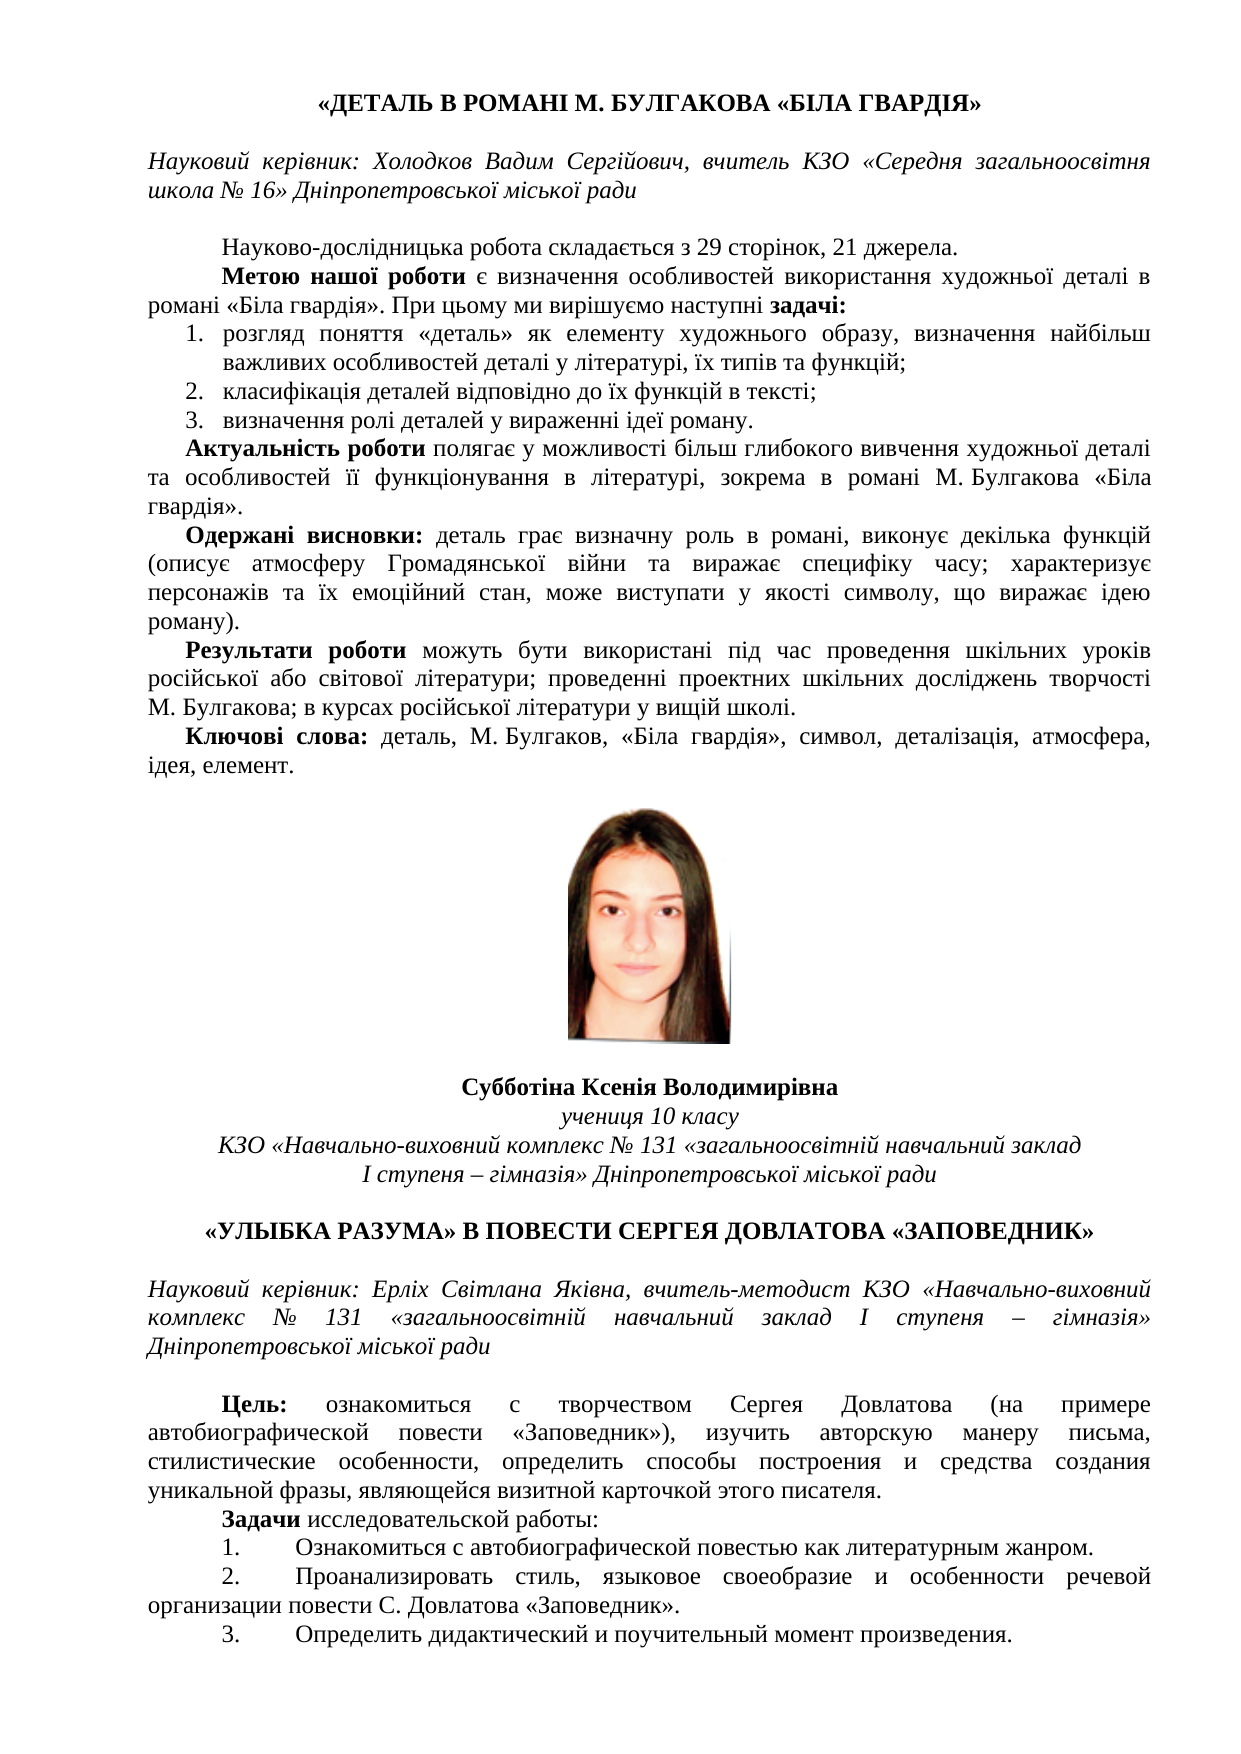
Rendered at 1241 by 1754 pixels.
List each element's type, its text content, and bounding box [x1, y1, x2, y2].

list розгляд поняття «деталь» як елементу художнього образу, визначення найбільш важливих особливостей деталі у літературі, їх типів та функцій; [185, 318, 1152, 376]
text Науково-дослідницька робота складається з 29 сторінок, 21 джерела. [148, 232, 1152, 261]
text Одержані висновки: деталь грає визначну роль в романі, виконує декілька функцій (описує атмосферу Громадянської війни та виражає специфіку часу; характеризує персонажів та їх емоційний стан, може виступати у якості символу, що виражає ідею роману). [148, 520, 1152, 635]
text Цель: ознакомиться с творчеством Сергея Довлатова (на примере автобиографической повести «Заповедник»), изучить авторскую манеру письма, стилистические особенности, определить способы построения и средства создания уникальной фразы, являющейся визитной карточкой этого писателя. [148, 1389, 1152, 1504]
text Субботіна Ксенія Володимирівна [148, 1072, 1152, 1101]
text «УЛЫБКА РАЗУМА» В ПОВЕСТИ СЕРГЕЯ ДОВЛАТОВА «ЗАПОВЕДНИК» [148, 1216, 1152, 1245]
text учениця 10 класу [148, 1101, 1152, 1130]
text Результати роботи можуть бути використані під час проведення шкільних уроків російської або світової літератури; проведенні проектних шкільних досліджень творчості М. Булгакова; в курсах російської літератури у вищій школі. [148, 635, 1152, 721]
text І ступеня – гімназія» Дніпропетровської міської ради [148, 1159, 1152, 1187]
text Науковий керівник: Холодков Вадим Сергійович, вчитель КЗО «Середня загальноосвітня школа № 16» Дніпропетровської міської ради [148, 146, 1152, 203]
text «ДЕТАЛЬ В РОМАНІ М. БУЛГАКОВА «БІЛА ГВАРДІЯ» [148, 88, 1152, 117]
text Актуальність роботи полягає у можливості більш глибокого вивчення художньої деталі та особливостей її функціонування в літературі, зокрема в романі М. Булгакова «Біла гвардія». [148, 433, 1152, 520]
text Науковий керівник: Ерліх Світлана Яківна, вчитель-методист КЗО «Навчально-виховний комплекс № 131 «загальноосвітній навчальний заклад І ступеня – гімназія» Дніпропетровської міської ради [148, 1274, 1152, 1360]
text КЗО «Навчально-виховний комплекс № 131 «загальноосвітній навчальний заклад [148, 1130, 1152, 1159]
list Определить дидактический и поучительный момент произведения. [148, 1619, 1152, 1647]
text Задачи исследовательской работы: [148, 1504, 1152, 1532]
list Проанализировать стиль, языковое своеобразие и особенности речевой организации повести С. Довлатова «Заповедник». [148, 1561, 1152, 1619]
text Ключові слова: деталь, М. Булгаков, «Біла гвардія», символ, деталізація, атмосфера, ідея, елемент. [148, 721, 1152, 778]
text Метою нашої роботи є визначення особливостей використання художньої деталі в романі «Біла гвардія». При цьому ми вирішуємо наступні задачі: [148, 261, 1152, 318]
list Ознакомиться с автобиографической повестью как литературным жанром. [148, 1532, 1152, 1561]
list класифікація деталей відповідно до їх функцій в тексті; [185, 376, 1152, 405]
list визначення ролі деталей у вираженні ідеї роману. [185, 405, 1152, 433]
picture [568, 807, 732, 1044]
